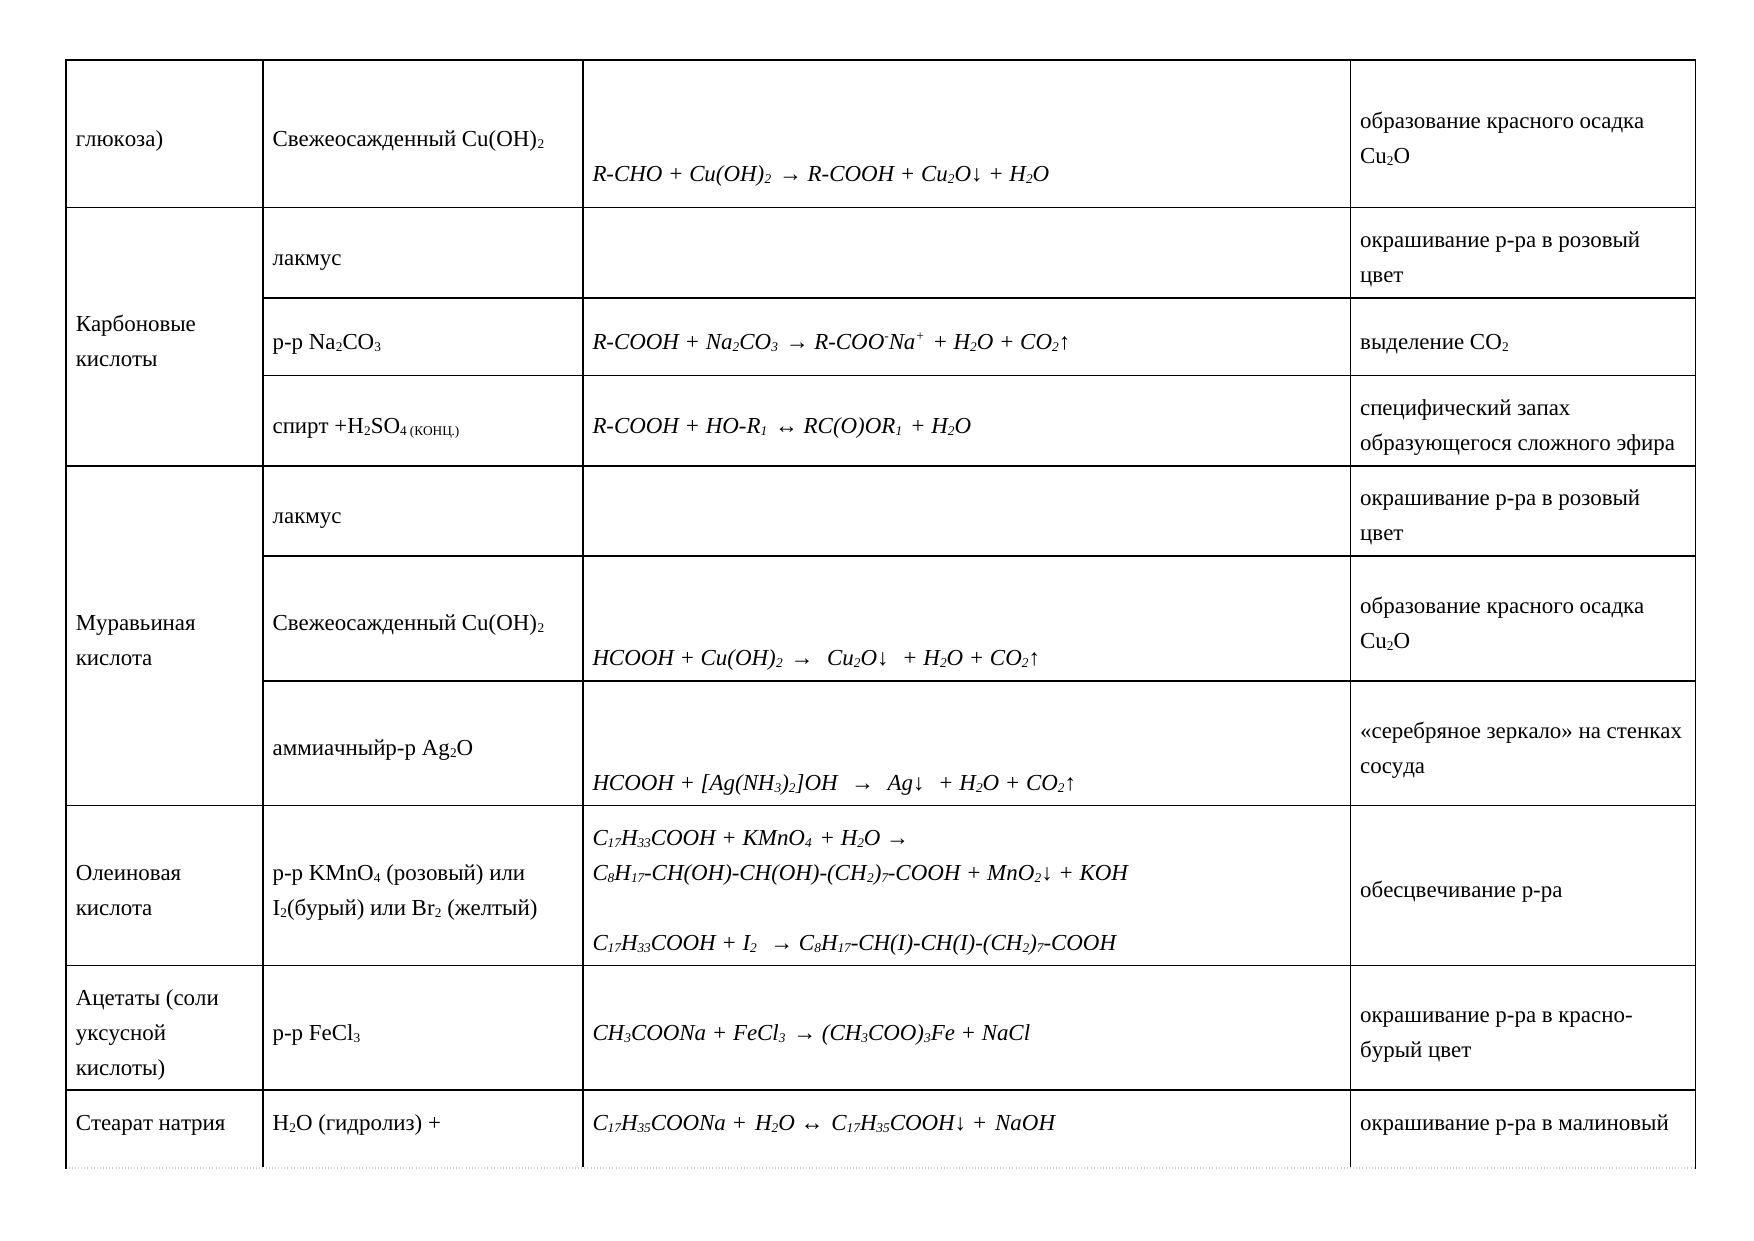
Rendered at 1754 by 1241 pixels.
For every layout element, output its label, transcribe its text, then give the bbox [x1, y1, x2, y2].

table_cell Ацетаты (соли уксусной кислоты) [67, 966, 262, 1089]
table_cell Свежеосажденный Сu(OH)2 [264, 61, 582, 207]
table_cell C17H33COOH + KMnO4 + H2O → C8H17-CH(OH)-CH(OH)-(CH2)7-COOH + MnO2↓ + KOH C17H33COOH + I2 → C8H17-CH(I)-CH(I)-(CH2)7-COOH [584, 806, 1350, 964]
table_cell Муравьиная кислота [67, 467, 262, 805]
table_cell Свежеосажденный Сu(OH)2 [264, 557, 582, 680]
table_cell аммиачныйр-р Ag2O [264, 682, 582, 805]
table_cell HCOOH + [Ag(NH3)2]OH → Ag↓ + H2O + CO2↑ [584, 682, 1350, 805]
table_cell лакмус [264, 467, 582, 555]
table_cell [584, 1091, 1350, 1167]
table_cell R-COOH + Na2CO3 → R-COO-Na+ + H2O + CO2↑ [584, 299, 1350, 375]
table_cell окрашивание р-ра в розовый цвет [1351, 467, 1695, 555]
table_cell лакмус [264, 208, 582, 297]
table_cell Карбоновые кислоты [67, 208, 262, 465]
table_cell р-р Na2CO3 [264, 299, 582, 375]
table_cell спирт +H2SO4 (КОНЦ.) [264, 376, 582, 465]
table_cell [1351, 1091, 1695, 1167]
table_cell «серебряное зеркало» на стенках сосуда [1351, 682, 1695, 805]
table_cell окрашивание р-ра в розовый цвет [1351, 208, 1695, 297]
table_cell образование красного осадка Сu2O [1351, 61, 1695, 207]
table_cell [264, 1091, 582, 1167]
table_cell образование красного осадка Сu2O [1351, 557, 1695, 680]
table_cell обесцвечивание р-ра [1351, 806, 1695, 964]
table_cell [67, 1091, 262, 1167]
table_cell CH3COONa + FeCl3 → (CH3COO)3Fe + NaCl [584, 966, 1350, 1089]
table_cell [584, 208, 1350, 297]
table_cell окрашивание р-ра в красно-бурый цвет [1351, 966, 1695, 1089]
table_cell р-р FeCl3 [264, 966, 582, 1089]
table_cell [584, 467, 1350, 555]
table_cell р-р KMnO4 (розовый) или I2(бурый) или Br2 (желтый) [264, 806, 582, 964]
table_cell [67, 61, 262, 207]
table_cell R-CHO + Cu(OH)2 → R-COOH + Cu2O↓ + H2O [584, 61, 1350, 207]
table_cell специфический запах образующегося сложного эфира [1351, 376, 1695, 465]
table_cell R-COOH + HO-R1 ↔ RC(O)OR1 + H2O [584, 376, 1350, 465]
table_cell HCOOH + Cu(OH)2 → Cu2O↓ + H2O + CO2↑ [584, 557, 1350, 680]
table_cell Олеиновая кислота [67, 806, 262, 964]
table_cell выделение СО2 [1351, 299, 1695, 375]
